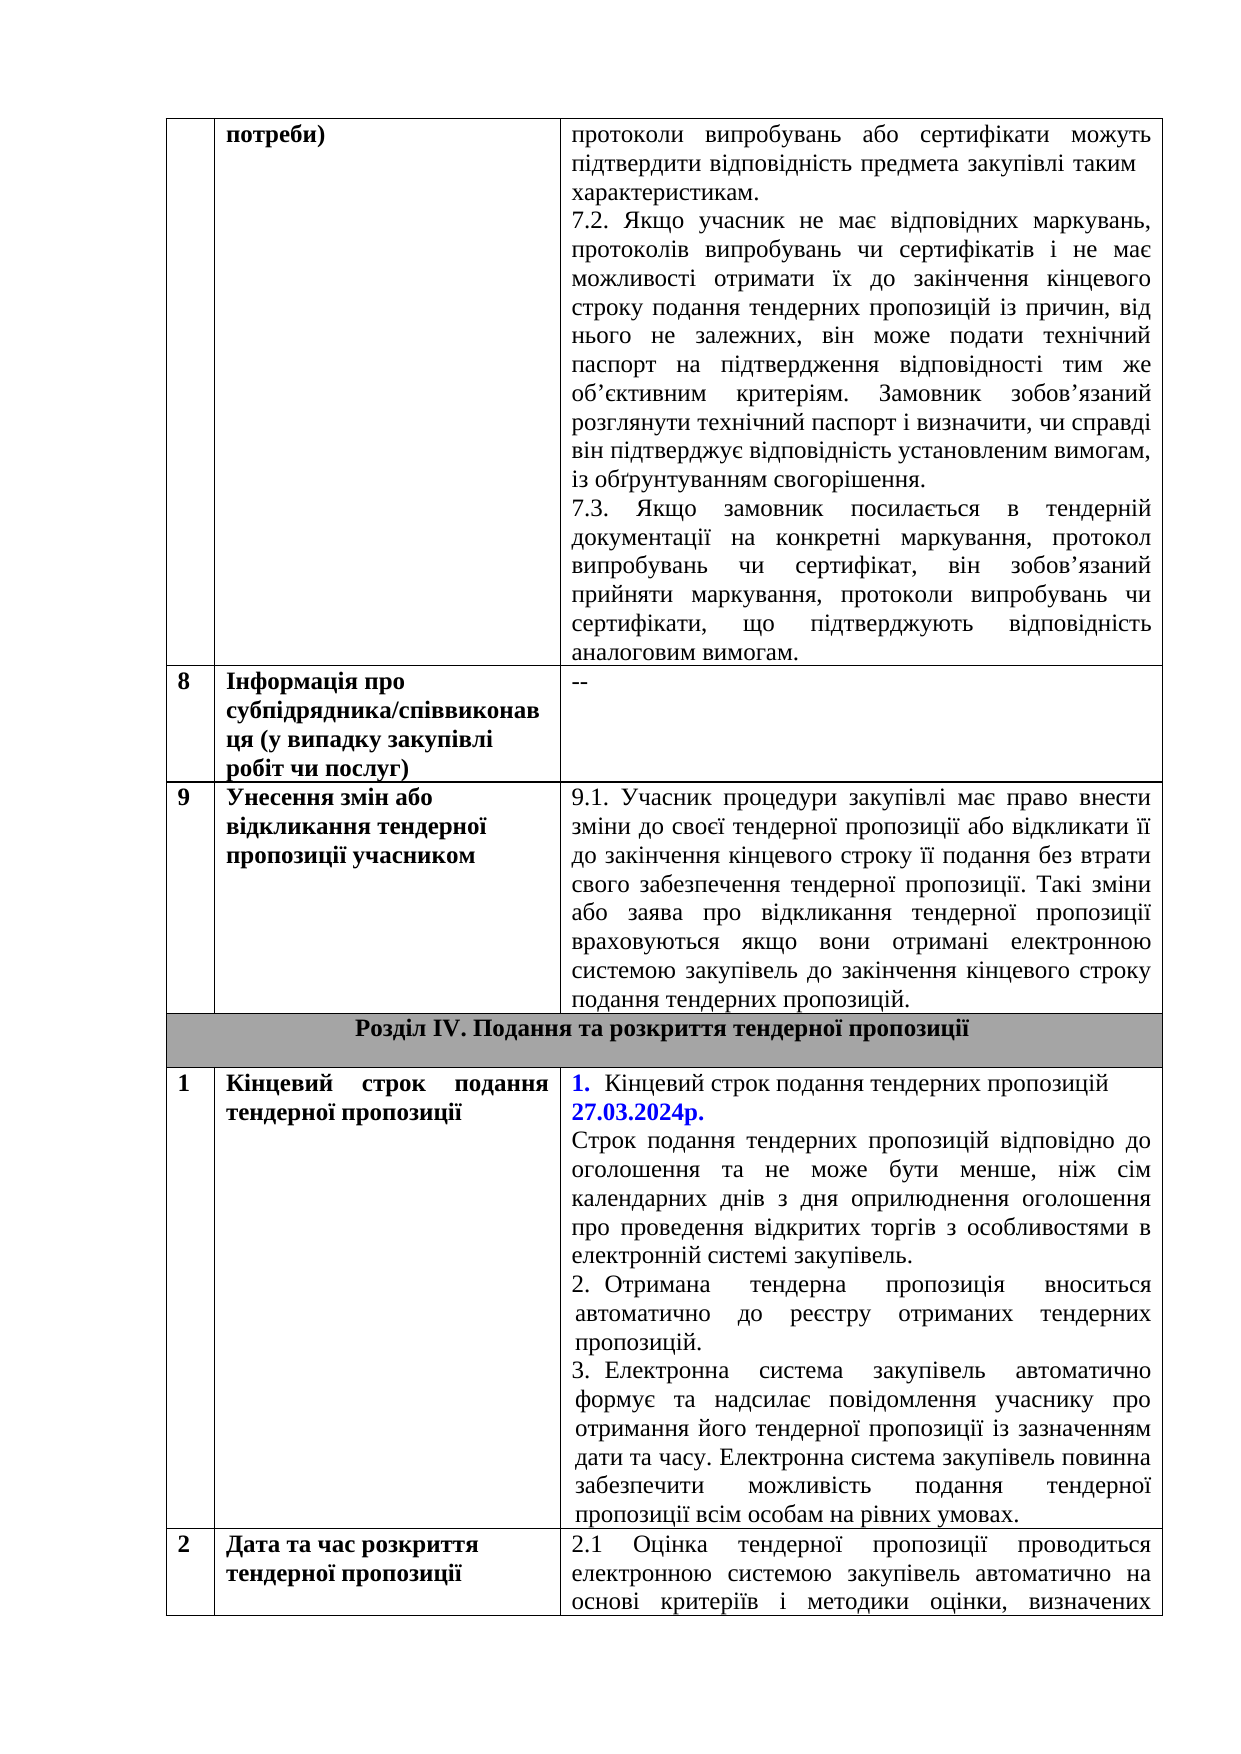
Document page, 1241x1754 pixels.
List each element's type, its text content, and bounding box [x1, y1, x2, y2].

table_cell 7 [167, 119, 214, 665]
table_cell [561, 1529, 1162, 1615]
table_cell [215, 119, 560, 665]
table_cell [561, 119, 1162, 665]
table_cell Інформація про субпідрядника/співвиконавця (у випадку закупівлі робіт чи послуг) [215, 666, 560, 781]
table_cell 9 [167, 783, 214, 1012]
table_cell Унесення змін або відкликання тендерної пропозиції учасником [215, 783, 560, 1012]
table_cell 9.1. Учасник процедури закупівлі має право внести зміни до своєї тендерної пропозиції або відкликати її до закінчення кінцевого строку її подання без втрати свого забезпечення тендерної пропозиції. Такі зміни або заява про відкликання тендерної пропозиції враховуються якщо вони отримані електронною системою закупівель до закінчення кінцевого строку подання тендерних пропозицій. [561, 783, 1162, 1012]
table_cell Кінцевий строк подання тендерних пропозицій 27.03.2024р. Строк подання тендерних пропозицій відповідно до оголошення та не може бути менше, ніж сім календарних днів з дня оприлюднення оголошення про проведення відкритих торгів з особливостями в електронній системі закупівель. Отримана тендерна пропозиція вноситься автоматично до реєстру отриманих тендерних пропозицій. Електронна система закупівель автоматично формує та надсилає повідомлення учаснику про отримання його тендерної пропозиції із зазначенням дати та часу. Електронна система закупівель повинна забезпечити можливість подання тендерної пропозиції всім особам на рівних умовах. [561, 1068, 1162, 1528]
table_cell -- [561, 666, 1162, 781]
table_cell 2 [167, 1529, 214, 1615]
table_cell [215, 1529, 560, 1615]
table_cell Розділ IV. Подання та розкриття тендерної пропозиції [167, 1014, 1162, 1067]
table_cell 1 [167, 1068, 214, 1528]
table_cell Кінцевий строк подання тендерної пропозиції [215, 1068, 560, 1528]
table_cell 8 [167, 666, 214, 781]
